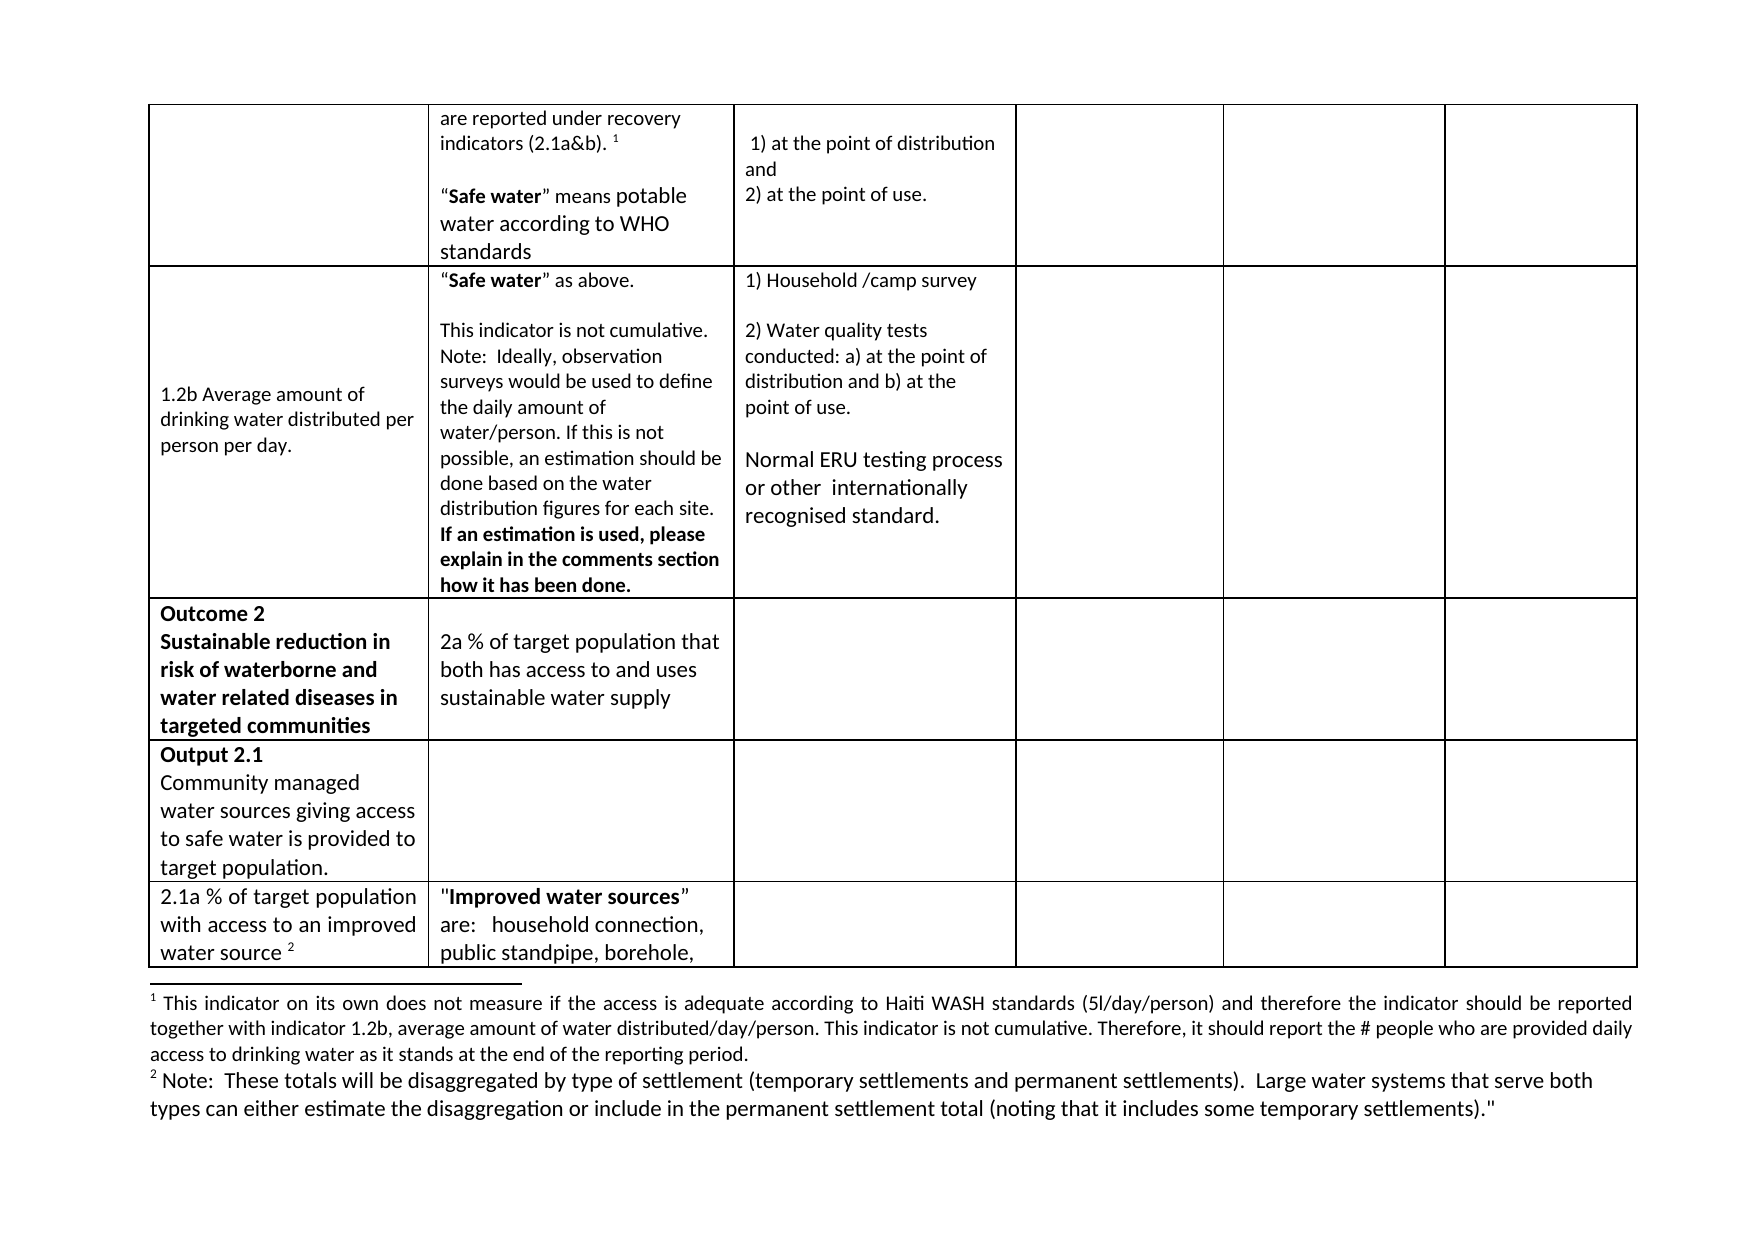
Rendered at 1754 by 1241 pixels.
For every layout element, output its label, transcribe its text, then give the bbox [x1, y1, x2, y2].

table_cell [1224, 267, 1444, 597]
table_cell [1017, 599, 1223, 739]
table_cell [1017, 741, 1223, 881]
table_cell [1446, 599, 1636, 739]
table_cell [1017, 105, 1223, 265]
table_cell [735, 105, 1015, 265]
table_cell 1) Household /camp survey 2) Water quality tests conducted: a) at the point of distribution and b) at the point of use. Normal ERU testing process or other internationally recognised standard. [735, 267, 1015, 597]
table_cell Output 2.1 Community managed water sources giving access to safe water is provided to target population. [150, 741, 428, 881]
table_cell [1224, 882, 1444, 966]
table_cell [1446, 267, 1636, 597]
table_cell [1446, 105, 1636, 265]
table_cell [1446, 882, 1636, 966]
table_cell [1017, 882, 1223, 966]
table_cell [429, 741, 733, 881]
table_cell [1017, 267, 1223, 597]
table_cell “Safe water” as above. This indicator is not cumulative. Note: Ideally, observation surveys would be used to define the daily amount of water/person. If this is not possible, an estimation should be done based on the water distribution figures for each site. If an estimation is used, please explain in the comments section how it has been done. [429, 267, 733, 597]
table_cell 1.2b Average amount of drinking water distributed per person per day. [150, 267, 428, 597]
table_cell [150, 882, 428, 966]
table_cell [735, 741, 1015, 881]
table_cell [429, 882, 733, 966]
table_cell Outcome 2 Sustainable reduction in risk of waterborne and water related diseases in targeted communities [150, 599, 428, 739]
table_cell [1224, 741, 1444, 881]
table_cell [735, 599, 1015, 739]
table_cell [1224, 599, 1444, 739]
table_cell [429, 105, 733, 265]
table_cell [1446, 741, 1636, 881]
table_cell [735, 882, 1015, 966]
table_cell 2a % of target population that both has access to and uses sustainable water supply [429, 599, 733, 739]
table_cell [150, 105, 428, 265]
table_cell [1224, 105, 1444, 265]
